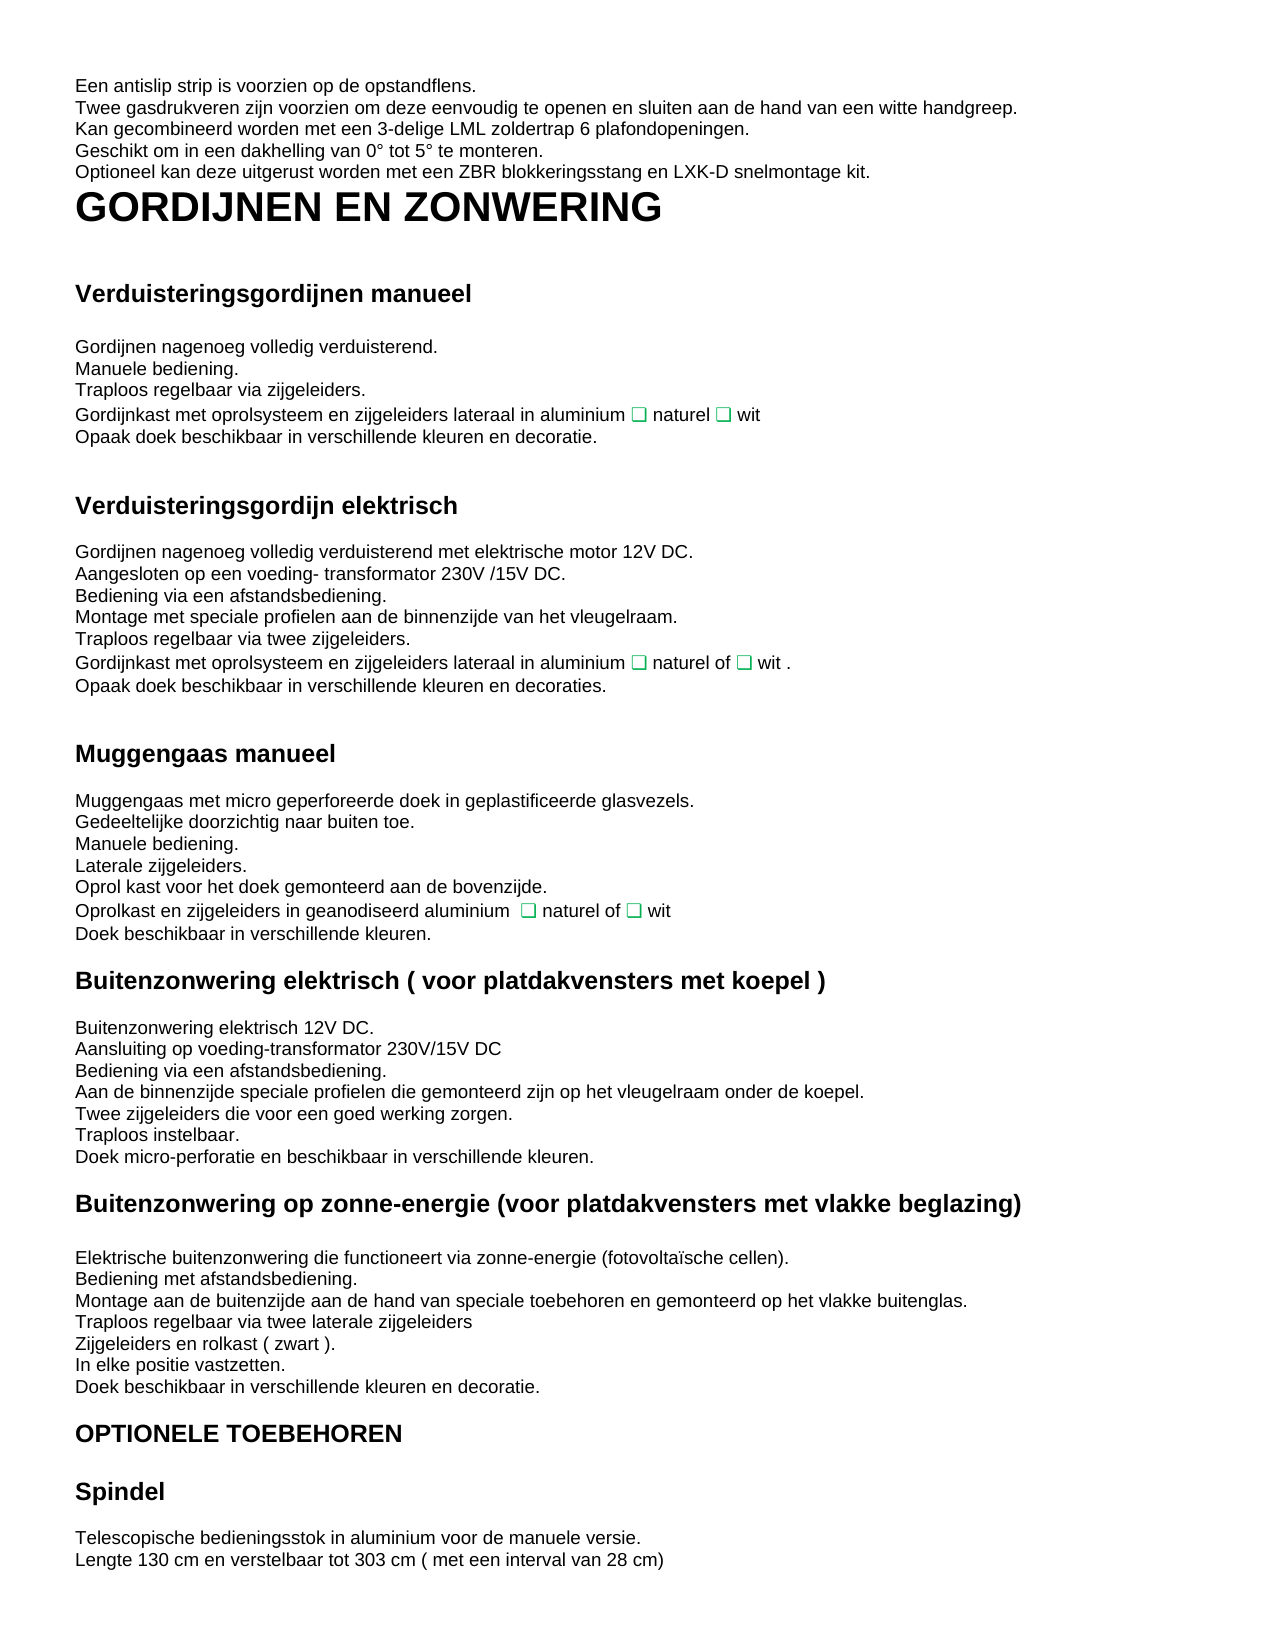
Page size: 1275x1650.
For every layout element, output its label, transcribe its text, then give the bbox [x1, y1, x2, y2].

text Bediening via een afstandsbediening. [75, 584, 1200, 606]
text Traploos instelbaar. [75, 1124, 1200, 1146]
text Manuele bediening. [75, 358, 1200, 379]
text Kan gecombineerd worden met een 3-delige LML zoldertrap 6 plafondopeningen. [75, 118, 1200, 140]
text Zijgeleiders en rolkast ( zwart ). [75, 1333, 1200, 1354]
text Geschikt om in een dakhelling van 0° tot 5° te monteren. [75, 140, 1200, 161]
text Gordijnen nagenoeg volledig verduisterend. [75, 336, 1200, 358]
text Gordijnkast met oprolsysteem en zijgeleiders lateraal in aluminium ❏ naturel ❏ wit [75, 401, 1200, 426]
text Doek beschikbaar in verschillende kleuren. [75, 923, 1200, 944]
text Telescopische bedieningsstok in aluminium voor de manuele versie. [75, 1527, 1200, 1548]
text Buitenzonwering elektrisch ( voor platdakvensters met koepel ) [75, 966, 1200, 995]
text Buitenzonwering elektrisch 12V DC. [75, 1016, 1200, 1038]
text Gordijnkast met oprolsysteem en zijgeleiders lateraal in aluminium ❏ naturel of ❏ wit . [75, 649, 1200, 675]
text Elektrische buitenzonwering die functioneert via zonne-energie (fotovoltaïsche cellen). [75, 1246, 1200, 1268]
text Montage aan de buitenzijde aan de hand van speciale toebehoren en gemonteerd op het vlakke buitenglas. [75, 1289, 1200, 1311]
text Manuele bediening. [75, 833, 1200, 854]
text Oprol kast voor het doek gemonteerd aan de bovenzijde. [75, 876, 1200, 897]
text Aansluiting op voeding-transformator 230V/15V DC [75, 1038, 1200, 1059]
text Gordijnen nagenoeg volledig verduisterend met elektrische motor 12V DC. [75, 541, 1200, 563]
text OPTIONELE TOEBEHOREN [75, 1419, 1200, 1448]
text Muggengaas met micro geperforeerde doek in geplastificeerde glasvezels. [75, 790, 1200, 811]
text Buitenzonwering op zonne-energie (voor platdakvensters met vlakke beglazing) [75, 1189, 1200, 1218]
text Doek beschikbaar in verschillende kleuren en decoratie. [75, 1376, 1200, 1397]
text Traploos regelbaar via twee laterale zijgeleiders [75, 1311, 1200, 1333]
text Oprolkast en zijgeleiders in geanodiseerd aluminium ❏ naturel of ❏ wit [75, 897, 1200, 923]
text Doek micro-perforatie en beschikbaar in verschillende kleuren. [75, 1146, 1200, 1167]
text Bediening via een afstandsbediening. [75, 1059, 1200, 1081]
text Aan de binnenzijde speciale profielen die gemonteerd zijn op het vleugelraam onder de koepel. [75, 1081, 1200, 1103]
text Aangesloten op een voeding- transformator 230V /15V DC. [75, 563, 1200, 584]
text Opaak doek beschikbaar in verschillende kleuren en decoratie. [75, 426, 1200, 448]
text Bediening met afstandsbediening. [75, 1268, 1200, 1289]
text Verduisteringsgordijnen manueel [75, 279, 1200, 307]
text Twee zijgeleiders die voor een goed werking zorgen. [75, 1103, 1200, 1124]
text GORDIJNEN EN ZONWERING [75, 183, 1200, 231]
text Montage met speciale profielen aan de binnenzijde van het vleugelraam. [75, 606, 1200, 628]
text Laterale zijgeleiders. [75, 854, 1200, 876]
text Traploos regelbaar via zijgeleiders. [75, 379, 1200, 401]
text Verduisteringsgordijn elektrisch [75, 491, 1200, 520]
text Optioneel kan deze uitgerust worden met een ZBR blokkeringsstang en LXK-D snelmontage kit. [75, 161, 1200, 183]
text Muggengaas manueel [75, 739, 1200, 768]
text Traploos regelbaar via twee zijgeleiders. [75, 628, 1200, 649]
text Twee gasdrukveren zijn voorzien om deze eenvoudig te openen en sluiten aan de hand van een witte handgreep. [75, 97, 1200, 118]
text Een antislip strip is voorzien op de opstandflens. [75, 75, 1200, 97]
text Opaak doek beschikbaar in verschillende kleuren en decoraties. [75, 675, 1200, 696]
text Gedeeltelijke doorzichtig naar buiten toe. [75, 811, 1200, 833]
text Lengte 130 cm en verstelbaar tot 303 cm ( met een interval van 28 cm) [75, 1548, 1200, 1570]
text In elke positie vastzetten. [75, 1354, 1200, 1376]
text Spindel [75, 1476, 1200, 1505]
